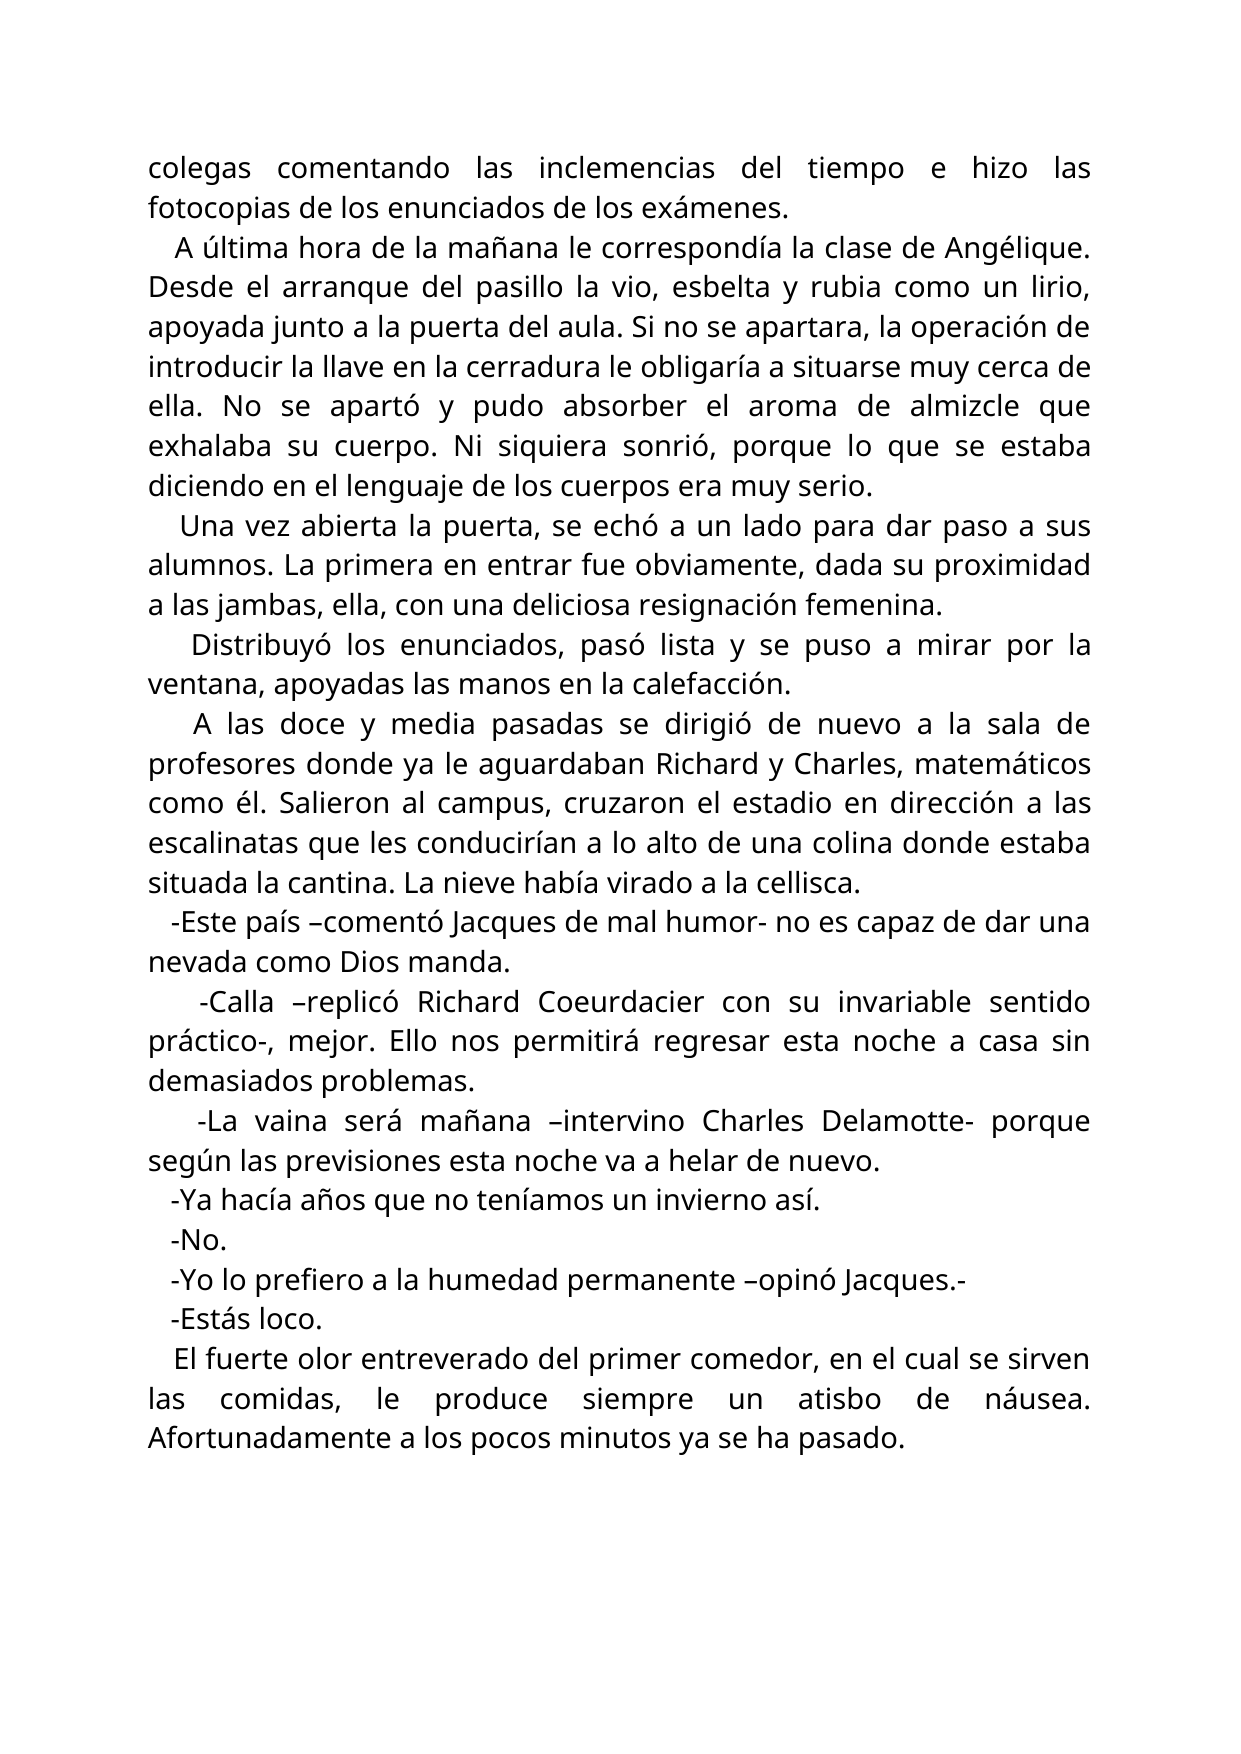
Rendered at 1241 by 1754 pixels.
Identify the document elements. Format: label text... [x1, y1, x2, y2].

text -Ya hacía años que no teníamos un invierno así. [148, 1179, 1093, 1219]
text -Yo lo prefiero a la humedad permanente –opinó Jacques.- [148, 1259, 1093, 1298]
text -La vaina será mañana –intervino Charles Delamotte- porque según las previsiones esta noche va a helar de nuevo. [148, 1100, 1093, 1179]
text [148, 148, 1093, 227]
text Una vez abierta la puerta, se echó a un lado para dar paso a sus alumnos. La primera en entrar fue obviamente, dada su proximidad a las jambas, ella, con una deliciosa resignación femenina. [148, 505, 1093, 624]
text -No. [148, 1219, 1093, 1259]
text -Este país –comentó Jacques de mal humor- no es capaz de dar una nevada como Dios manda. [148, 902, 1093, 981]
text -Calla –replicó Richard Coeurdacier con su invariable sentido práctico-, mejor. Ello nos permitirá regresar esta noche a casa sin demasiados problemas. [148, 981, 1093, 1100]
text El fuerte olor entreverado del primer comedor, en el cual se sirven las comidas, le produce siempre un atisbo de náusea. Afortunadamente a los pocos minutos ya se ha pasado. [148, 1338, 1093, 1457]
text A última hora de la mañana le correspondía la clase de Angélique. Desde el arranque del pasillo la vio, esbelta y rubia como un lirio, apoyada junto a la puerta del aula. Si no se apartara, la operación de introducir la llave en la cerradura le obligaría a situarse muy cerca de ella. No se apartó y pudo absorber el aroma de almizcle que exhalaba su cuerpo. Ni siquiera sonrió, porque lo que se estaba diciendo en el lenguaje de los cuerpos era muy serio. [148, 227, 1093, 505]
text Distribuyó los enunciados, pasó lista y se puso a mirar por la ventana, apoyadas las manos en la calefacción. [148, 624, 1093, 703]
text -Estás loco. [148, 1298, 1093, 1338]
text A las doce y media pasadas se dirigió de nuevo a la sala de profesores donde ya le aguardaban Richard y Charles, matemáticos como él. Salieron al campus, cruzaron el estadio en dirección a las escalinatas que les conducirían a lo alto de una colina donde estaba situada la cantina. La nieve había virado a la cellisca. [148, 703, 1093, 902]
